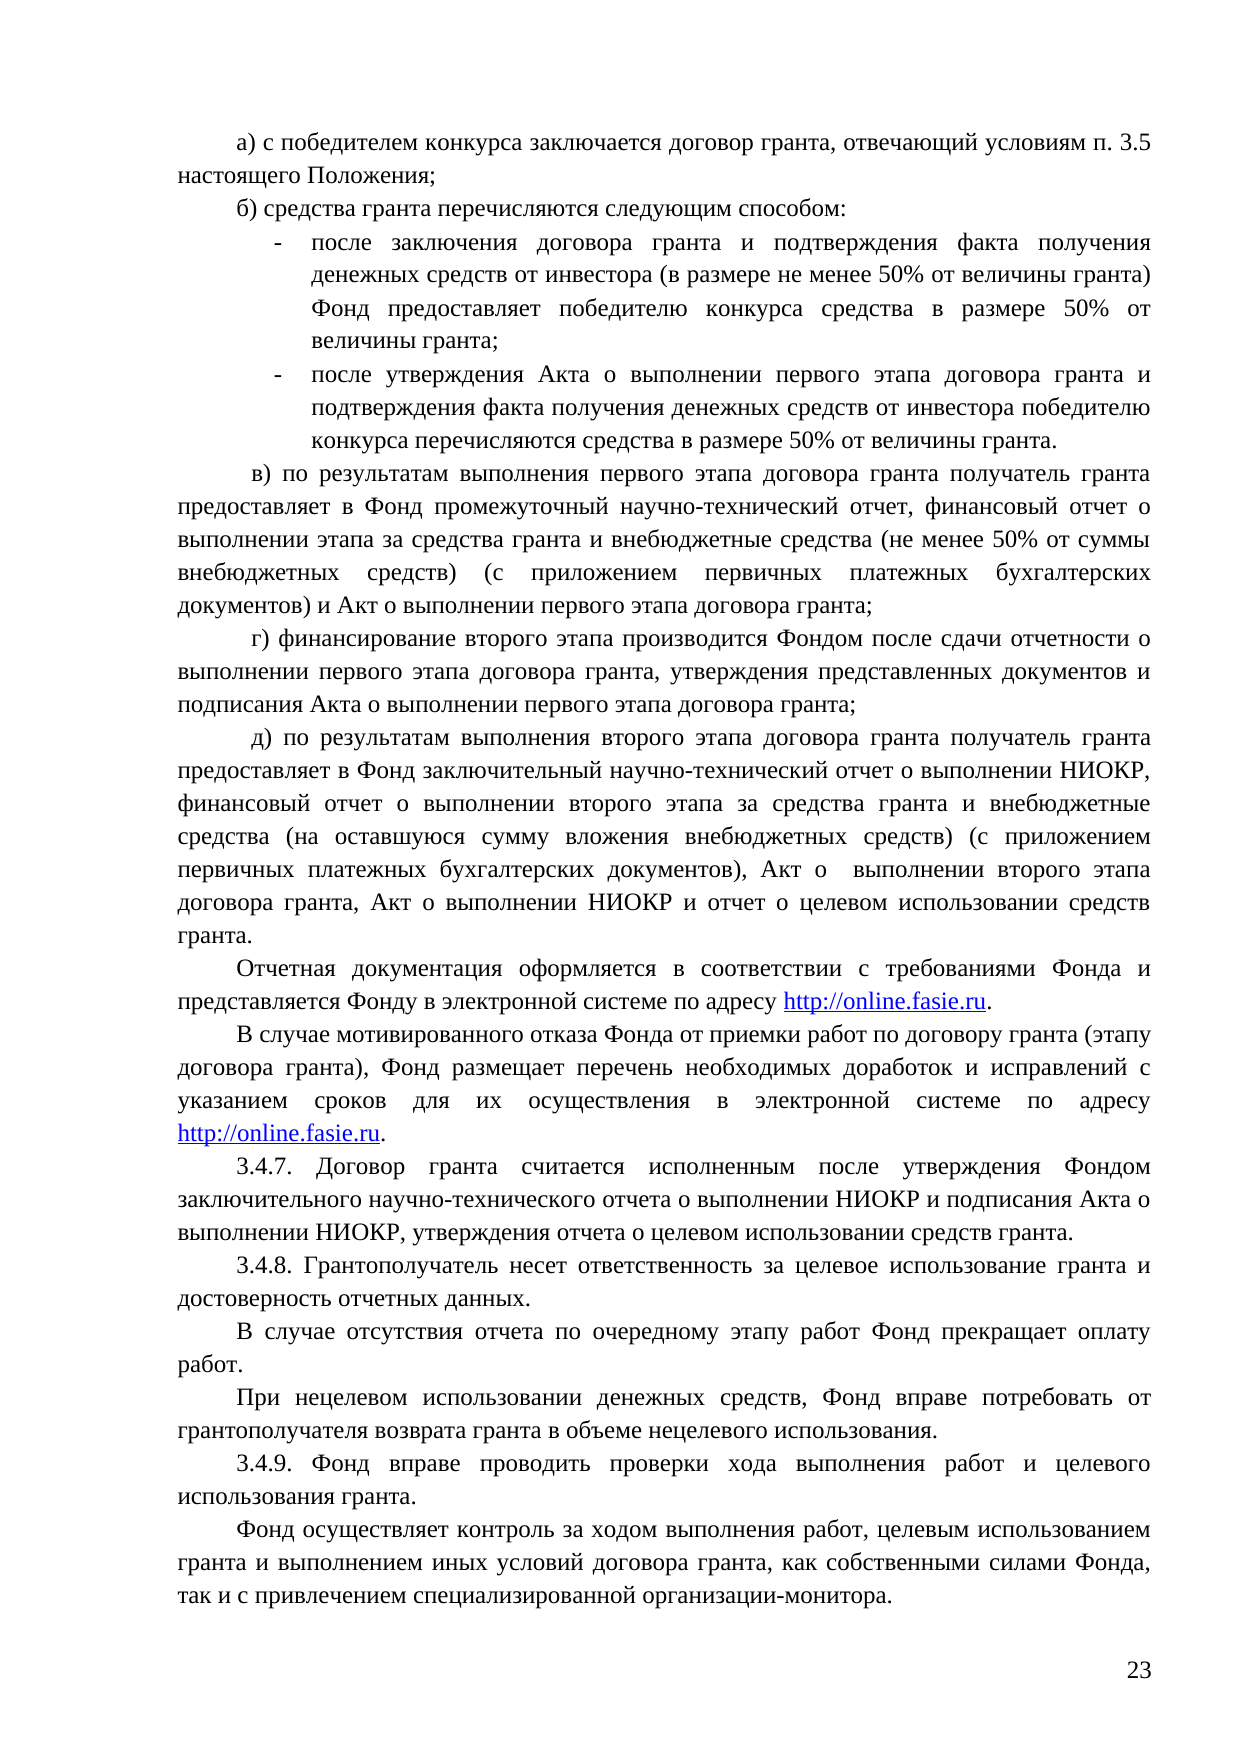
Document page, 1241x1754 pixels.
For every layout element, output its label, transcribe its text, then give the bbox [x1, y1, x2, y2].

text а) с победителем конкурса заключается договор гранта, отвечающий условиям п. 3.5 настоящего Положения; [177, 127, 1152, 189]
list после заключения договора гранта и подтверждения факта получения денежных средств от инвестора (в размере не менее 50% от величины гранта) Фонд предоставляет победителю конкурса средства в размере 50% от величины гранта; [274, 227, 1152, 354]
text 3.4.9. Фонд вправе проводить проверки хода выполнения работ и целевого использования гранта. [177, 1448, 1152, 1510]
text в) по результатам выполнения первого этапа договора гранта получатель гранта предоставляет в Фонд промежуточный научно-технический отчет, финансовый отчет о выполнении этапа за средства гранта и внебюджетные средства (не менее 50% от суммы внебюджетных средств) (с приложением первичных платежных бухгалтерских документов) и Акт о выполнении первого этапа договора гранта; [177, 458, 1152, 618]
text 3.4.8. Грантополучатель несет ответственность за целевое использование гранта и достоверность отчетных данных. [177, 1250, 1152, 1312]
list после утверждения Акта о выполнении первого этапа договора гранта и подтверждения факта получения денежных средств от инвестора победителю конкурса перечисляются средства в размере 50% от величины гранта. [274, 359, 1152, 453]
text Фонд осуществляет контроль за ходом выполнения работ, целевым использованием гранта и выполнением иных условий договора гранта, как собственными силами Фонда, так и с привлечением специализированной организации-монитора. [177, 1514, 1152, 1609]
text б) средства гранта перечисляются следующим способом: [177, 193, 1152, 222]
text г) финансирование второго этапа производится Фондом после сдачи отчетности о выполнении первого этапа договора гранта, утверждения представленных документов и подписания Акта о выполнении первого этапа договора гранта; [177, 623, 1152, 718]
text д) по результатам выполнения второго этапа договора гранта получатель гранта предоставляет в Фонд заключительный научно-технический отчет о выполнении НИОКР, финансовый отчет о выполнении второго этапа за средства гранта и внебюджетные средства (на оставшуюся сумму вложения внебюджетных средств) (с приложением первичных платежных бухгалтерских документов), Акт о выполнении второго этапа договора гранта, Акт о выполнении НИОКР и отчет о целевом использовании средств гранта. [177, 722, 1152, 949]
text Отчетная документация оформляется в соответствии с требованиями Фонда и представляется Фонду в электронной системе по адресу http://online.fasie.ru. [177, 953, 1152, 1015]
text При нецелевом использовании денежных средств, Фонд вправе потребовать от грантополучателя возврата гранта в объеме нецелевого использования. [177, 1382, 1152, 1444]
text В случае отсутствия отчета по очередному этапу работ Фонд прекращает оплату работ. [177, 1316, 1152, 1378]
text 3.4.7. Договор гранта считается исполненным после утверждения Фондом заключительного научно-технического отчета о выполнении НИОКР и подписания Акта о выполнении НИОКР, утверждения отчета о целевом использовании средств гранта. [177, 1151, 1152, 1246]
text В случае мотивированного отказа Фонда от приемки работ по договору гранта (этапу договора гранта), Фонд размещает перечень необходимых доработок и исправлений с указанием сроков для их осуществления в электронной системе по адресу http://online.fasie.ru. [177, 1019, 1152, 1147]
